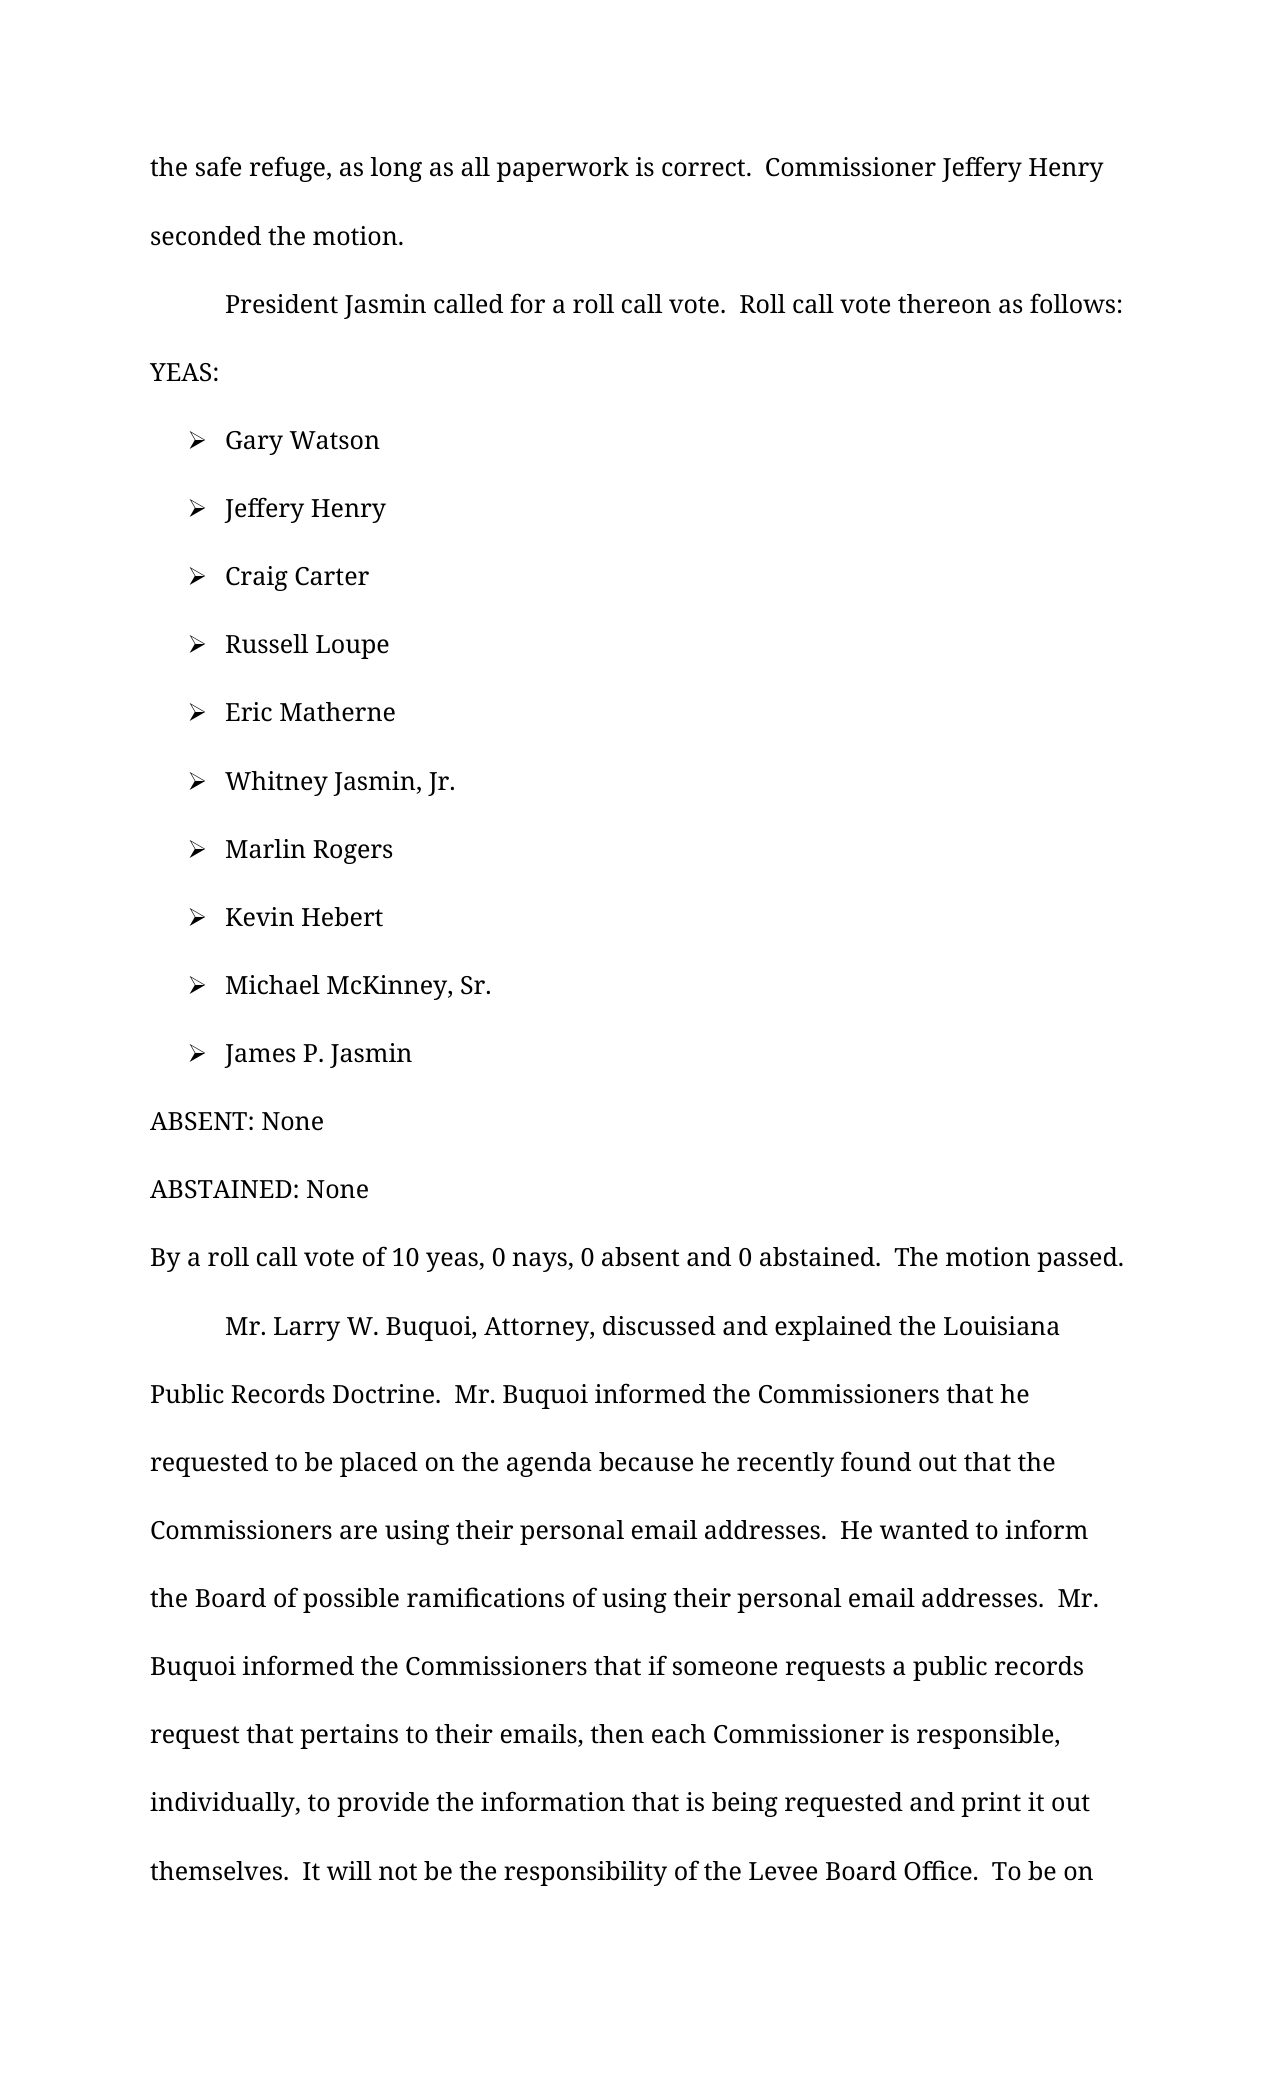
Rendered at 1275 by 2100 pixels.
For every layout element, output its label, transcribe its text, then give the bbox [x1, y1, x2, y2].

text ABSTAINED: None [150, 1172, 1125, 1206]
list Craig Carter [187, 559, 1125, 593]
list Russell Loupe [187, 627, 1125, 661]
list Whitney Jasmin, Jr. [187, 763, 1125, 797]
text President Jasmin called for a roll call vote. Roll call vote thereon as follows: [150, 286, 1125, 320]
text YEAS: [150, 354, 1125, 388]
text By a roll call vote of 10 yeas, 0 nays, 0 absent and 0 abstained. The motion passed. [150, 1240, 1125, 1274]
list Jeffery Henry [187, 491, 1125, 525]
list Marlin Rogers [187, 831, 1125, 865]
list Gary Watson [187, 422, 1125, 457]
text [150, 150, 1125, 252]
text ABSENT: None [150, 1104, 1125, 1138]
list Kevin Hebert [187, 899, 1125, 933]
list James P. Jasmin [187, 1036, 1125, 1070]
list Eric Matherne [187, 695, 1125, 729]
list Michael McKinney, Sr. [187, 967, 1125, 1002]
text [150, 1308, 1125, 1887]
